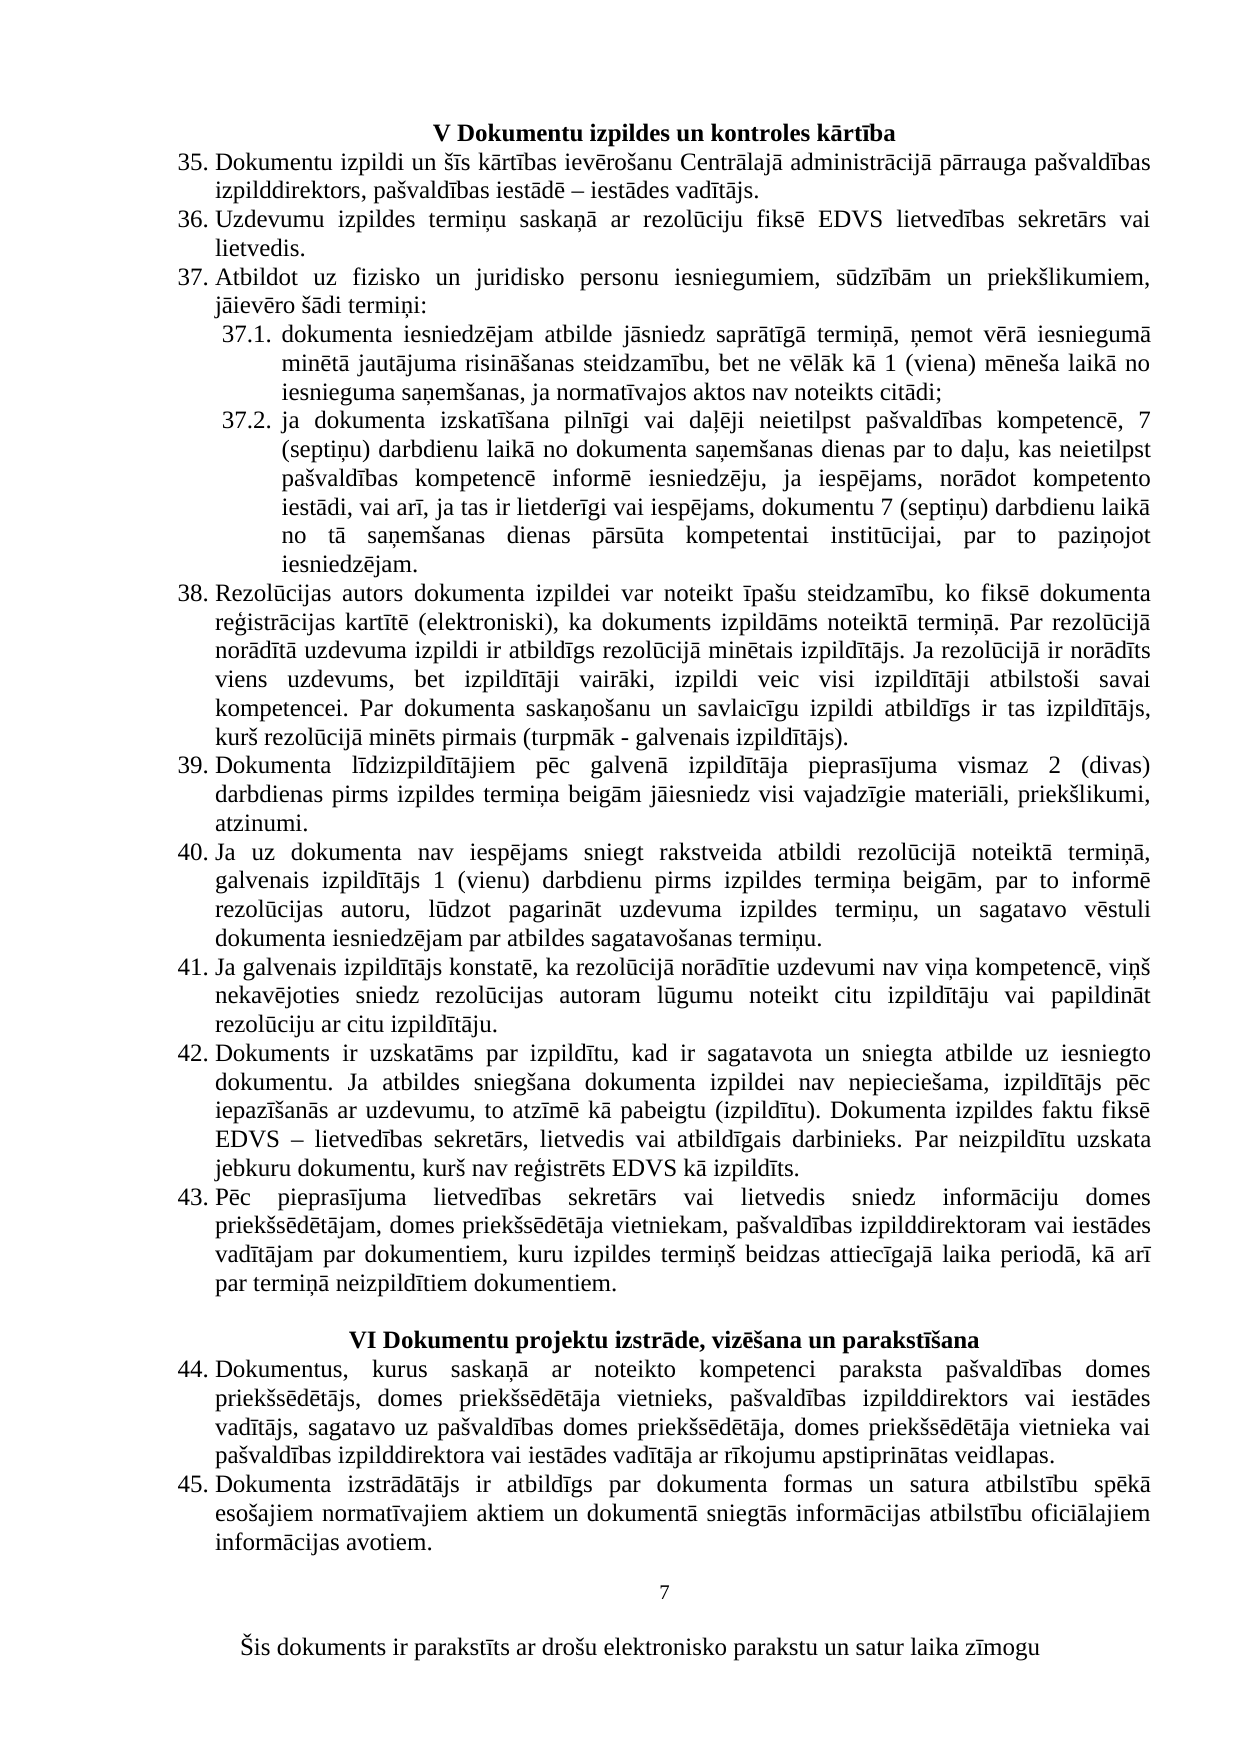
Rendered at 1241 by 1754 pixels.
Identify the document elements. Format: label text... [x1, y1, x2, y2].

list Uzdevumu izpildes termiņu saskaņā ar rezolūciju fiksē EDVS lietvedības sekretārs vai lietvedis. [177, 204, 1152, 262]
list Atbildot uz fizisko un juridisko personu iesniegumiem, sūdzībām un priekšlikumiem, jāievēro šādi termiņi: [177, 262, 1152, 319]
list Dokuments ir uzskatāms par izpildītu, kad ir sagatavota un sniegta atbilde uz iesniegto dokumentu. Ja atbildes sniegšana dokumenta izpildei nav nepieciešama, izpildītājs pēc iepazīšanās ar uzdevumu, to atzīmē kā pabeigtu (izpildītu). Dokumenta izpildes faktu fiksē EDVS – lietvedības sekretārs, lietvedis vai atbildīgais darbinieks. Par neizpildītu uzskata jebkuru dokumentu, kurš nav reģistrēts EDVS kā izpildīts. [177, 1038, 1152, 1182]
list Dokumentu izpildi un šīs kārtības ievērošanu Centrālajā administrācijā pārrauga pašvaldības izpilddirektors, pašvaldības iestādē – iestādes vadītājs. [177, 147, 1152, 204]
text V Dokumentu izpildes un kontroles kārtība [177, 118, 1152, 147]
list dokumenta iesniedzējam atbilde jāsniedz saprātīgā termiņā, ņemot vērā iesniegumā minētā jautājuma risināšanas steidzamību, bet ne vēlāk kā 1 (viena) mēneša laikā no iesnieguma saņemšanas, ja normatīvajos aktos nav noteikts citādi; [222, 319, 1152, 406]
list Dokumenta izstrādātājs ir atbildīgs par dokumenta formas un satura atbilstību spēkā esošajiem normatīvajiem aktiem un dokumentā sniegtās informācijas atbilstību oficiālajiem informācijas avotiem. [177, 1469, 1152, 1556]
list Ja uz dokumenta nav iespējams sniegt rakstveida atbildi rezolūcijā noteiktā termiņā, galvenais izpildītājs 1 (vienu) darbdienu pirms izpildes termiņa beigām, par to informē rezolūcijas autoru, lūdzot pagarināt uzdevuma izpildes termiņu, un sagatavo vēstuli dokumenta iesniedzējam par atbildes sagatavošanas termiņu. [177, 837, 1152, 952]
list Rezolūcijas autors dokumenta izpildei var noteikt īpašu steidzamību, ko fiksē dokumenta reģistrācijas kartītē (elektroniski), ka dokuments izpildāms noteiktā termiņā. Par rezolūcijā norādītā uzdevuma izpildi ir atbildīgs rezolūcijā minētais izpildītājs. Ja rezolūcijā ir norādīts viens uzdevums, bet izpildītāji vairāki, izpildi veic visi izpildītāji atbilstoši savai kompetencei. Par dokumenta saskaņošanu un savlaicīgu izpildi atbildīgs ir tas izpildītājs, kurš rezolūcijā minēts pirmais (turpmāk - galvenais izpildītājs). [177, 578, 1152, 751]
text VI Dokumentu projektu izstrāde, vizēšana un parakstīšana [177, 1326, 1152, 1354]
list Ja galvenais izpildītājs konstatē, ka rezolūcijā norādītie uzdevumi nav viņa kompetencē, viņš nekavējoties sniedz rezolūcijas autoram lūgumu noteikt citu izpildītāju vai papildināt rezolūciju ar citu izpildītāju. [177, 952, 1152, 1038]
list Dokumenta līdzizpildītājiem pēc galvenā izpildītāja pieprasījuma vismaz 2 (divas) darbdienas pirms izpildes termiņa beigām jāiesniedz visi vajadzīgie materiāli, priekšlikumi, atzinumi. [177, 751, 1152, 837]
list Pēc pieprasījuma lietvedības sekretārs vai lietvedis sniedz informāciju domes priekšsēdētājam, domes priekšsēdētāja vietniekam, pašvaldības izpilddirektoram vai iestādes vadītājam par dokumentiem, kuru izpildes termiņš beidzas attiecīgajā laika periodā, kā arī par termiņā neizpildītiem dokumentiem. [177, 1182, 1152, 1297]
list ja dokumenta izskatīšana pilnīgi vai daļēji neietilpst pašvaldības kompetencē, 7 (septiņu) darbdienu laikā no dokumenta saņemšanas dienas par to daļu, kas neietilpst pašvaldības kompetencē informē iesniedzēju, ja iespējams, norādot kompetento iestādi, vai arī, ja tas ir lietderīgi vai iespējams, dokumentu 7 (septiņu) darbdienu laikā no tā saņemšanas dienas pārsūta kompetentai institūcijai, par to paziņojot iesniedzējam. [222, 406, 1152, 578]
list Dokumentus, kurus saskaņā ar noteikto kompetenci paraksta pašvaldības domes priekšsēdētājs, domes priekšsēdētāja vietnieks, pašvaldības izpilddirektors vai iestādes vadītājs, sagatavo uz pašvaldības domes priekšsēdētāja, domes priekšsēdētāja vietnieka vai pašvaldības izpilddirektora vai iestādes vadītāja ar rīkojumu apstiprinātas veidlapas. [177, 1354, 1152, 1469]
